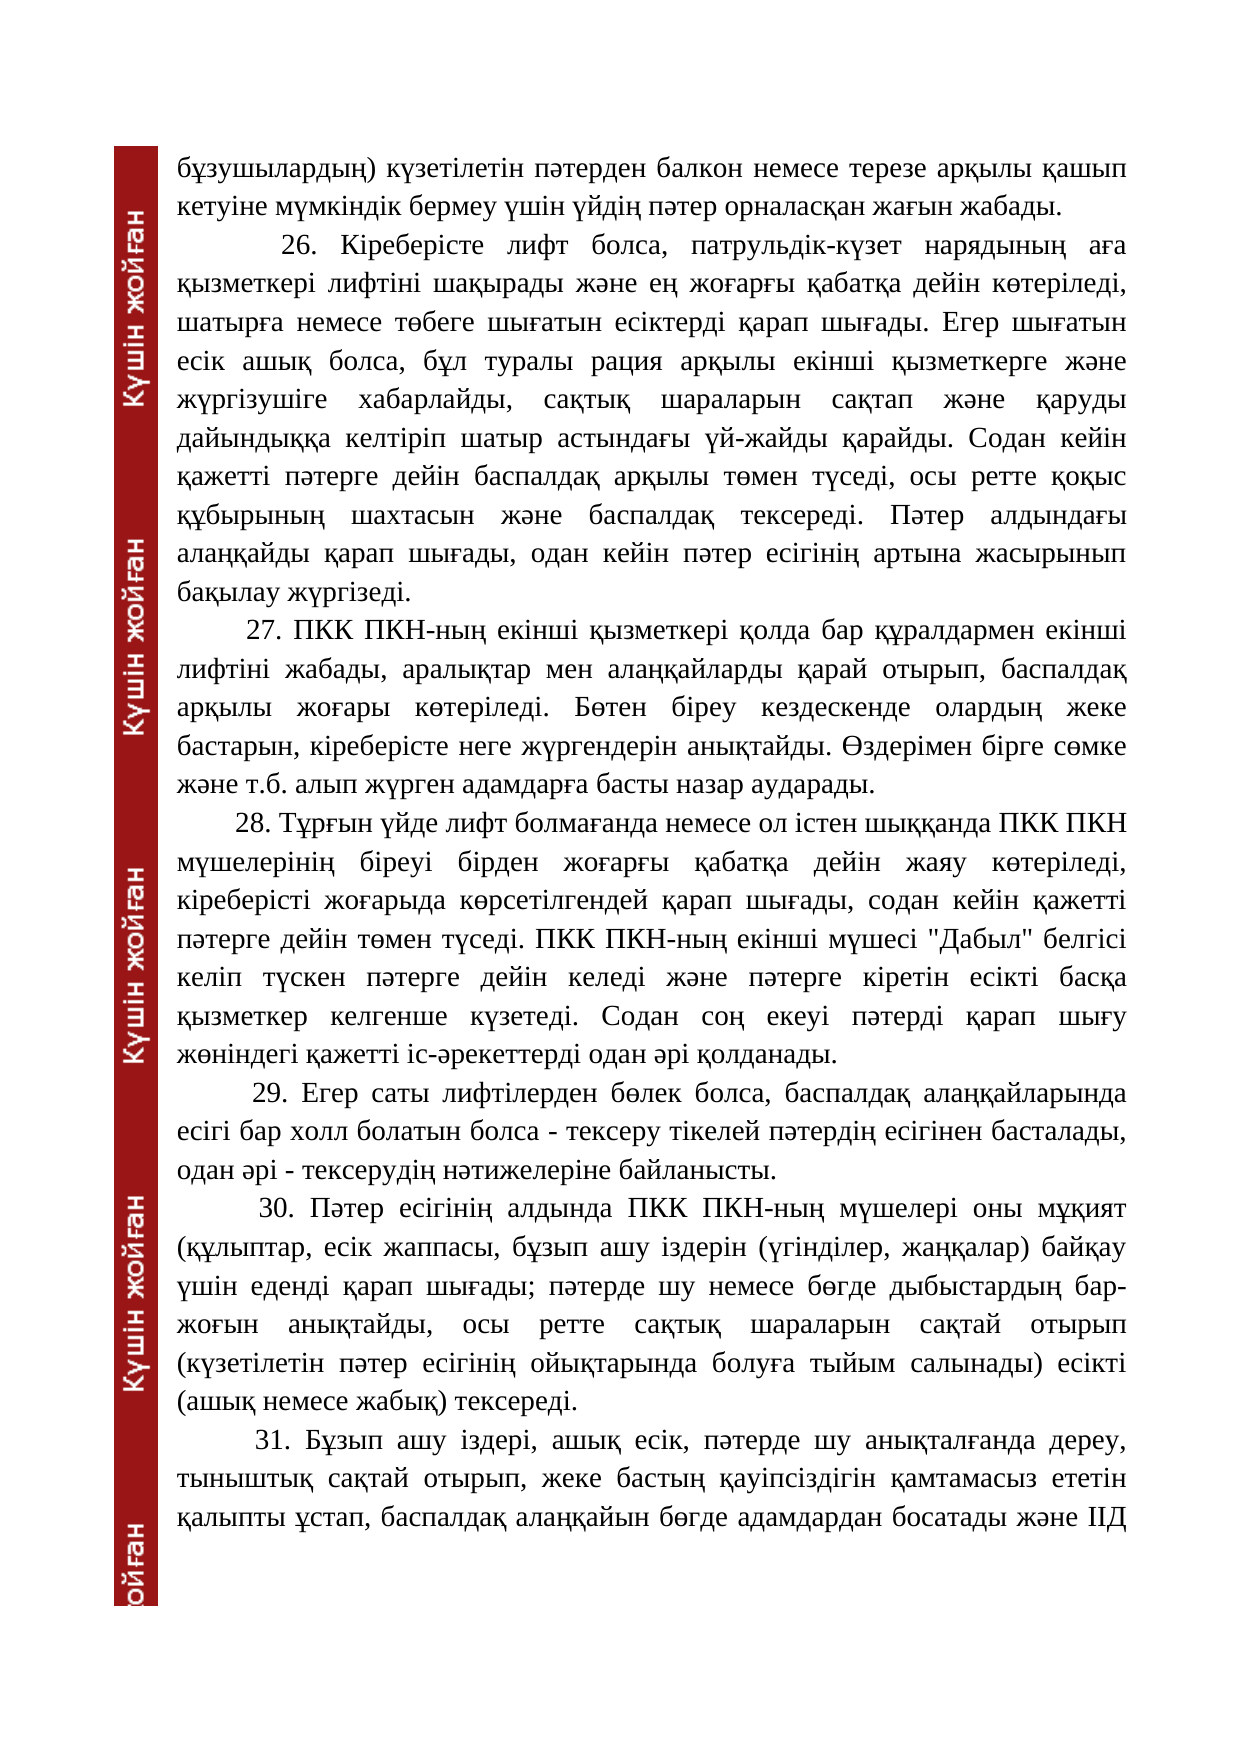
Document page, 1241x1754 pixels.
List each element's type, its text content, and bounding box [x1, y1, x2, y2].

text 27. ПКК ПКН-ның екінші қызметкері қолда бар құралдармен екінші лифтіні жабады, аралықтар мен алаңқайларды қарай отырып, баспалдақ арқылы жоғары көтеріледі. Бөтен біреу кездескенде олардың жеке бастарын, кіреберісте неге жүргендерін анықтайды. Өздерімен бірге сөмке және т.б. алып жүрген адамдарға басты назар аударады. [112, 612, 1128, 800]
picture [114, 222, 158, 227]
picture [114, 146, 158, 150]
text 29. Егер саты лифтілерден бөлек болса, баспалдақ алаңқайларында есігі бар холл болатын болса - тексеру тікелей пәтердің есігінен басталады, одан әрі - тексерудің нәтижелеріне байланысты. [112, 1075, 1128, 1186]
text 30. Пәтер есігінің алдында ПКК ПКН-ның мүшелері оны мұқият (құлыптар, есік жаппасы, бұзып ашу іздерін (үгінділер, жаңқалар) байқау үшін еденді қарап шығады; пәтерде шу немесе бөгде дыбыстардың бар-жоғын анықтайды, осы ретте сақтық шараларын сақтай отырып (күзетілетін пәтер есігінің ойықтарында болуға тыйым салынады) есікті (ашық немесе жабық) тексереді. [112, 1191, 1128, 1417]
text 26. Кіреберісте лифт болса, патрульдік-күзет нарядының аға қызметкері лифтіні шақырады және ең жоғарғы қабатқа дейін көтеріледі, шатырға немесе төбеге шығатын есіктерді қарап шығады. Егер шығатын есік ашық болса, бұл туралы рация арқылы екінші қызметкерге және жүргізушіге хабарлайды, сақтық шараларын сақтап және қаруды дайындыққа келтіріп шатыр астындағы үй-жайды қарайды. Содан кейін қажетті пәтерге дейін баспалдақ арқылы төмен түседі, осы ретте қоқыс құбырының шахтасын және баспалдақ тексереді. Пәтер алдындағы алаңқайды қарап шығады, одан кейін пәтер есігінің артына жасырынып бақылау жүргізеді. [112, 227, 1128, 607]
picture [114, 607, 158, 612]
text 28. Тұрғын үйде лифт болмағанда немесе ол істен шыққанда ПКК ПКН мүшелерінің біреуі бірден жоғарғы қабатқа дейін жаяу көтеріледі, кіреберісті жоғарыда көрсетілгендей қарап шығады, содан кейін қажетті пәтерге дейін төмен түседі. ПКК ПКН-ның екінші мүшесі "Дабыл" белгісі келіп түскен пәтерге дейін келеді және пәтерге кіретін есікті басқа қызметкер келгенше күзетеді. Содан соң екеуі пәтерді қарап шығу жөніндегі қажетті іс-әрекеттерді одан әрі қолданады. [112, 805, 1128, 1070]
picture [114, 1070, 158, 1075]
picture [114, 1186, 158, 1191]
picture [114, 800, 158, 805]
picture [114, 1417, 158, 1422]
picture [114, 1532, 158, 1606]
